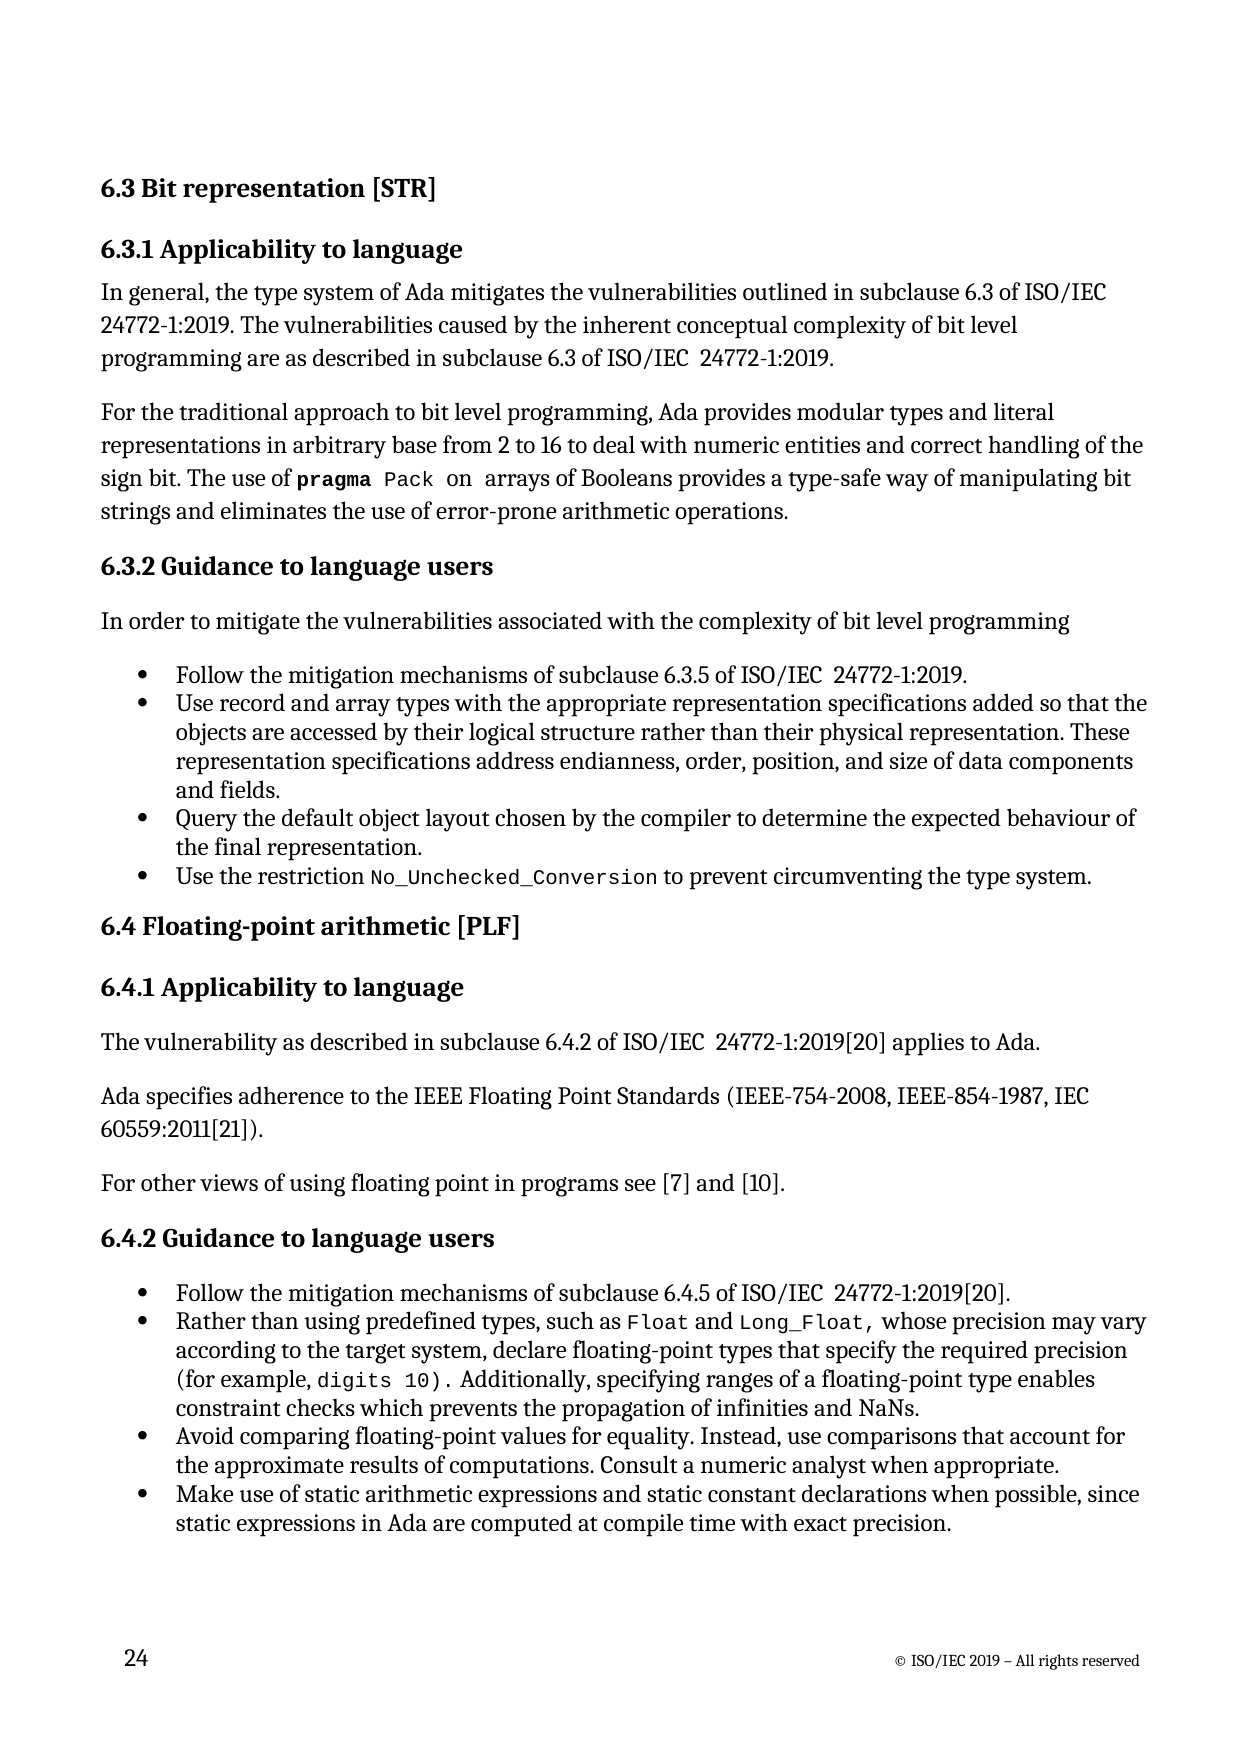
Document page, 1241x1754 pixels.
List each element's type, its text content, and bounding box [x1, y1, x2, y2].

subtitle 6.3 Bit representation [STR] [101, 173, 1164, 205]
text For other views of using floating point in programs see [7] and [10]. [101, 1169, 1164, 1197]
list Use the restriction No_Unchecked_Conversion to prevent circumventing the type system. [138, 862, 1164, 891]
subtitle 6.4.1 Applicability to language [101, 972, 1164, 1003]
list Query the default object layout chosen by the compiler to determine the expected behaviour of the final representation. [138, 804, 1164, 862]
list Follow the mitigation mechanisms of subclause 6.3.5 of ISO/IEC 24772-1:2019. [138, 661, 1164, 689]
subtitle 6.3.1 Applicability to language [101, 234, 1164, 265]
text Ada specifies adherence to the IEEE Floating Point Standards (IEEE-754-2008, IEEE-854-1987, IEC 60559:2011[21]). [101, 1082, 1164, 1144]
text In order to mitigate the vulnerabilities associated with the complexity of bit level programming [101, 607, 1164, 635]
text In general, the type system of Ada mitigates the vulnerabilities outlined in subclause 6.3 of ISO/IEC 24772-1:2019. The vulnerabilities caused by the inherent conceptual complexity of bit level programming are as described in subclause 6.3 of ISO/IEC 24772-1:2019. [101, 278, 1164, 373]
list Follow the mitigation mechanisms of subclause 6.4.5 of ISO/IEC 24772-1:2019[20]. [138, 1278, 1164, 1307]
list Use record and array types with the appropriate representation specifications added so that the objects are accessed by their logical structure rather than their physical representation. These representation specifications address endianness, order, position, and size of data components and fields. [138, 689, 1164, 804]
list Avoid comparing floating-point values for equality. Instead, use comparisons that account for the approximate results of computations. Consult a numeric analyst when appropriate. [138, 1422, 1164, 1480]
list Rather than using predefined types, such as Float and Long_Float, whose precision may vary according to the target system, declare floating-point types that specify the required precision (for example, digits 10). Additionally, specifying ranges of a floating-point type enables constraint checks which prevents the propagation of infinities and NaNs. [138, 1307, 1164, 1422]
subtitle 6.4 Floating-point arithmetic [PLF] [101, 911, 1164, 942]
subtitle 6.3.2 Guidance to language users [101, 551, 1164, 582]
subtitle 6.4.2 Guidance to language users [101, 1223, 1164, 1254]
list Make use of static arithmetic expressions and static constant declarations when possible, since static expressions in Ada are computed at compile time with exact precision. [138, 1480, 1164, 1537]
text For the traditional approach to bit level programming, Ada provides modular types and literal representations in arbitrary base from 2 to 16 to deal with numeric entities and correct handling of the sign bit. The use of pragma Pack on arrays of Booleans provides a type-safe way of manipulating bit strings and eliminates the use of error-prone arithmetic operations. [101, 398, 1164, 526]
text The vulnerability as described in subclause 6.4.2 of ISO/IEC 24772-1:2019[20] applies to Ada. [101, 1028, 1164, 1057]
